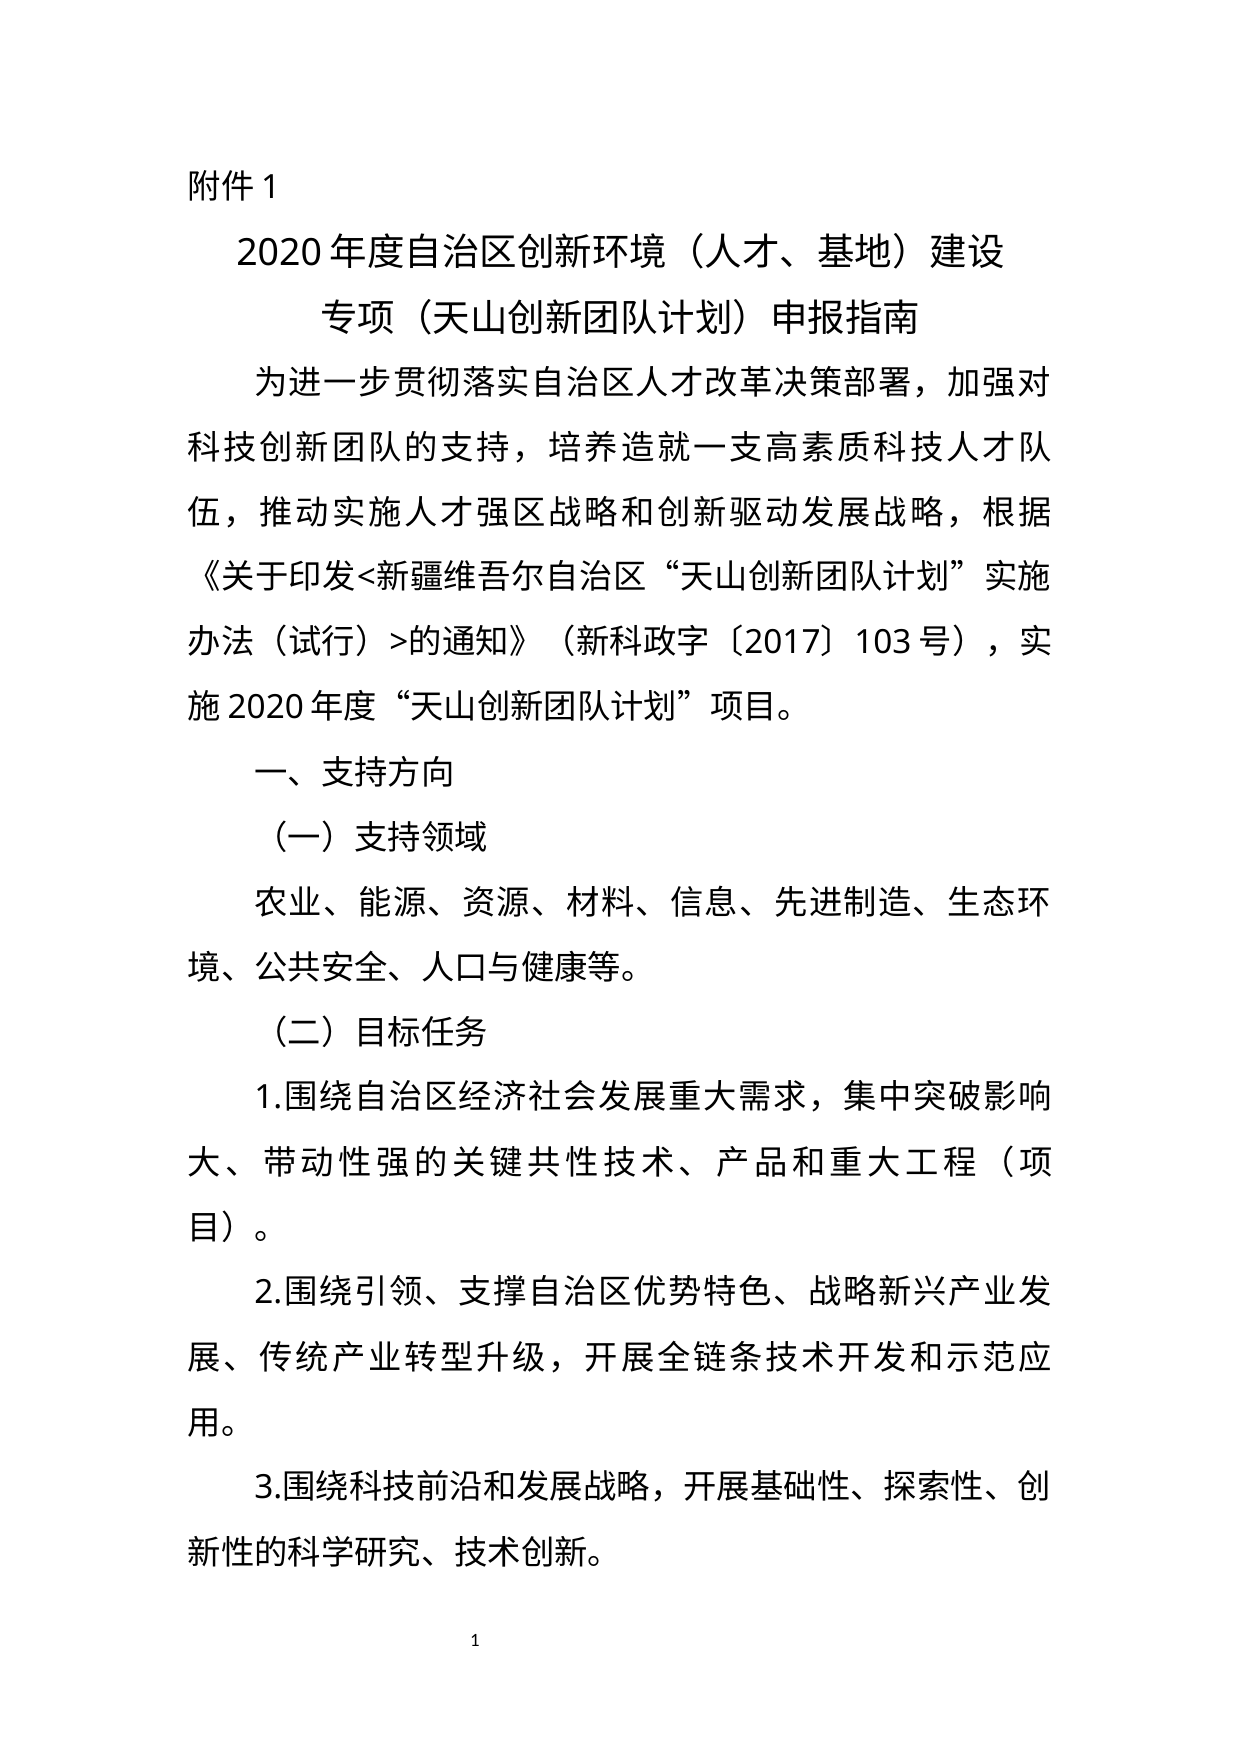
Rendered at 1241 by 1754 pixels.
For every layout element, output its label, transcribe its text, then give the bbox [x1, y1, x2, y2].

text 为进一步贯彻落实自治区人才改革决策部署，加强对科技创新团队的支持，培养造就一支高素质科技人才队伍，推动实施人才强区战略和创新驱动发展战略，根据《关于印发<新疆维吾尔自治区“天山创新团队计划”实施办法（试行）>的通知》（新科政字〔2017〕103号），实施2020年度“天山创新团队计划”项目。 [187, 347, 1053, 737]
text （二）目标任务 [187, 997, 1053, 1062]
text 2.围绕引领、支撑自治区优势特色、战略新兴产业发展、传统产业转型升级，开展全链条技术开发和示范应用。 [187, 1257, 1053, 1452]
text 3.围绕科技前沿和发展战略，开展基础性、探索性、创新性的科学研究、技术创新。 [187, 1452, 1053, 1582]
text 2020年度自治区创新环境（人才、基地）建设 [187, 217, 1053, 282]
text （一）支持领域 [187, 802, 1053, 867]
text 1.围绕自治区经济社会发展重大需求，集中突破影响大、带动性强的关键共性技术、产品和重大工程（项目）。 [187, 1062, 1053, 1257]
text 附件1 [187, 152, 1053, 217]
text 一、支持方向 [187, 737, 1053, 802]
text 农业、能源、资源、材料、信息、先进制造、生态环境、公共安全、人口与健康等。 [187, 867, 1053, 997]
text 专项（天山创新团队计划）申报指南 [187, 282, 1053, 347]
